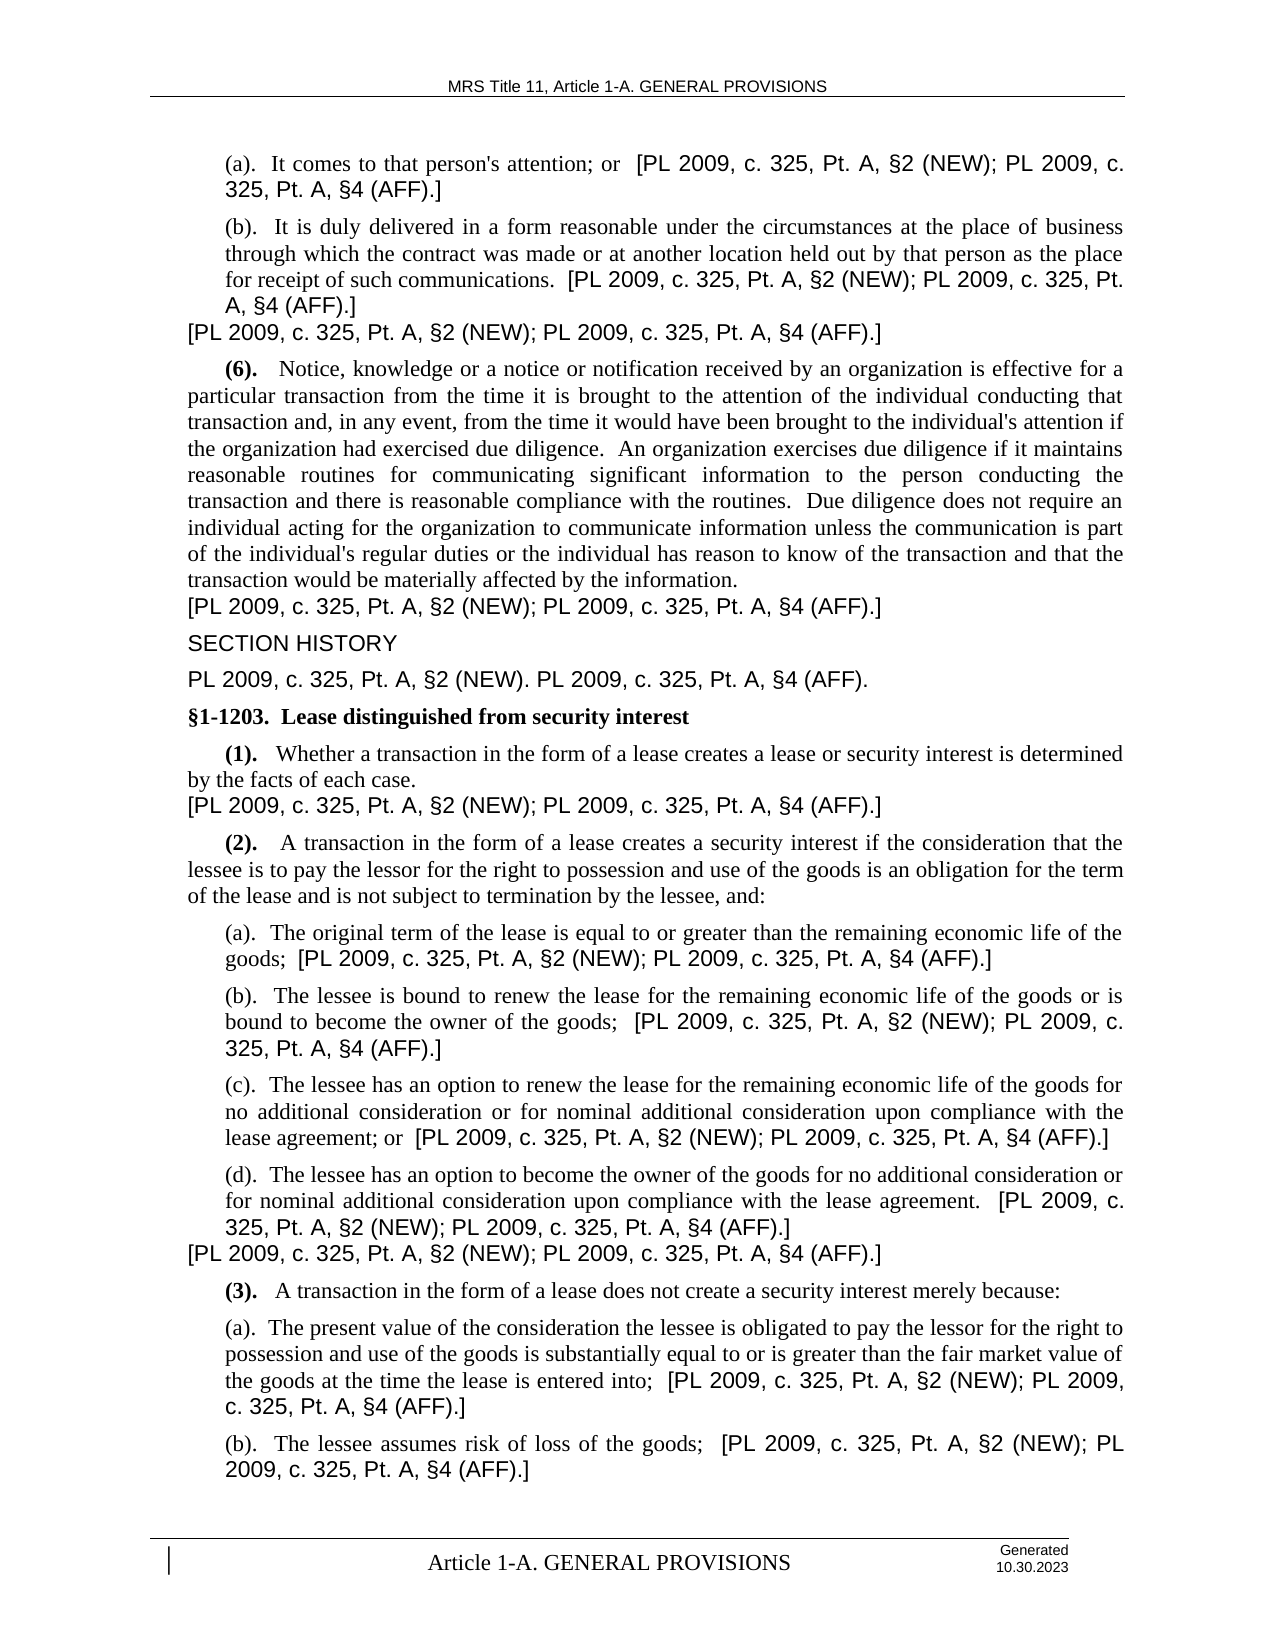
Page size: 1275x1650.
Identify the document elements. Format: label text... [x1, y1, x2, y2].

text (3). A transaction in the form of a lease does not create a security interest merely because: [187, 1277, 1125, 1303]
text (a). It comes to that person's attention; or [PL 2009, c. 325, Pt. A, §2 (NEW); PL 2009, c. 325, Pt. A, §4 (AFF).] [225, 150, 1125, 203]
text [PL 2009, c. 325, Pt. A, §2 (NEW); PL 2009, c. 325, Pt. A, §4 (AFF).] [187, 792, 1125, 819]
text (c). The lessee has an option to renew the lease for the remaining economic life of the goods for no additional consideration or for nominal additional consideration upon compliance with the lease agreement; or [PL 2009, c. 325, Pt. A, §2 (NEW); PL 2009, c. 325, Pt. A, §4 (AFF).] [225, 1072, 1125, 1151]
text (a). The original term of the lease is equal to or greater than the remaining economic life of the goods; [PL 2009, c. 325, Pt. A, §2 (NEW); PL 2009, c. 325, Pt. A, §4 (AFF).] [225, 919, 1125, 972]
text (6). Notice, knowledge or a notice or notification received by an organization is effective for a particular transaction from the time it is brought to the attention of the individual conducting that transaction and, in any event, from the time it would have been brought to the individual's attention if the organization had exercised due diligence. An organization exercises due diligence if it maintains reasonable routines for communicating significant information to the person conducting the transaction and there is reasonable compliance with the routines. Due diligence does not require an individual acting for the organization to communicate information unless the communication is part of the individual's regular duties or the individual has reason to know of the transaction and that the transaction would be materially affected by the information. [187, 356, 1125, 593]
text [PL 2009, c. 325, Pt. A, §2 (NEW); PL 2009, c. 325, Pt. A, §4 (AFF).] [187, 319, 1125, 345]
text (d). The lessee has an option to become the owner of the goods for no additional consideration or for nominal additional consideration upon compliance with the lease agreement. [PL 2009, c. 325, Pt. A, §2 (NEW); PL 2009, c. 325, Pt. A, §4 (AFF).] [225, 1161, 1125, 1240]
text [PL 2009, c. 325, Pt. A, §2 (NEW); PL 2009, c. 325, Pt. A, §4 (AFF).] [187, 1240, 1125, 1267]
text §1-1203. Lease distinguished from security interest [187, 703, 1125, 729]
text (a). The present value of the consideration the lessee is obligated to pay the lessor for the right to possession and use of the goods is substantially equal to or is greater than the fair market value of the goods at the time the lease is entered into; [PL 2009, c. 325, Pt. A, §2 (NEW); PL 2009, c. 325, Pt. A, §4 (AFF).] [225, 1314, 1125, 1419]
text [PL 2009, c. 325, Pt. A, §2 (NEW); PL 2009, c. 325, Pt. A, §4 (AFF).] [187, 593, 1125, 619]
text (b). The lessee is bound to renew the lease for the remaining economic life of the goods or is bound to become the owner of the goods; [PL 2009, c. 325, Pt. A, §2 (NEW); PL 2009, c. 325, Pt. A, §4 (AFF).] [225, 982, 1125, 1061]
text (b). The lessee assumes risk of loss of the goods; [PL 2009, c. 325, Pt. A, §2 (NEW); PL 2009, c. 325, Pt. A, §4 (AFF).] [225, 1430, 1125, 1483]
text (b). It is duly delivered in a form reasonable under the circumstances at the place of business through which the contract was made or at another location held out by that person as the place for receipt of such communications. [PL 2009, c. 325, Pt. A, §2 (NEW); PL 2009, c. 325, Pt. A, §4 (AFF).] [225, 213, 1125, 319]
text SECTION HISTORY [187, 629, 1125, 656]
text PL 2009, c. 325, Pt. A, §2 (NEW). PL 2009, c. 325, Pt. A, §4 (AFF). [187, 666, 1125, 693]
text (2). A transaction in the form of a lease creates a security interest if the consideration that the lessee is to pay the lessor for the right to possession and use of the goods is an obligation for the term of the lease and is not subject to termination by the lessee, and: [187, 829, 1125, 908]
text (1). Whether a transaction in the form of a lease creates a lease or security interest is determined by the facts of each case. [187, 740, 1125, 792]
